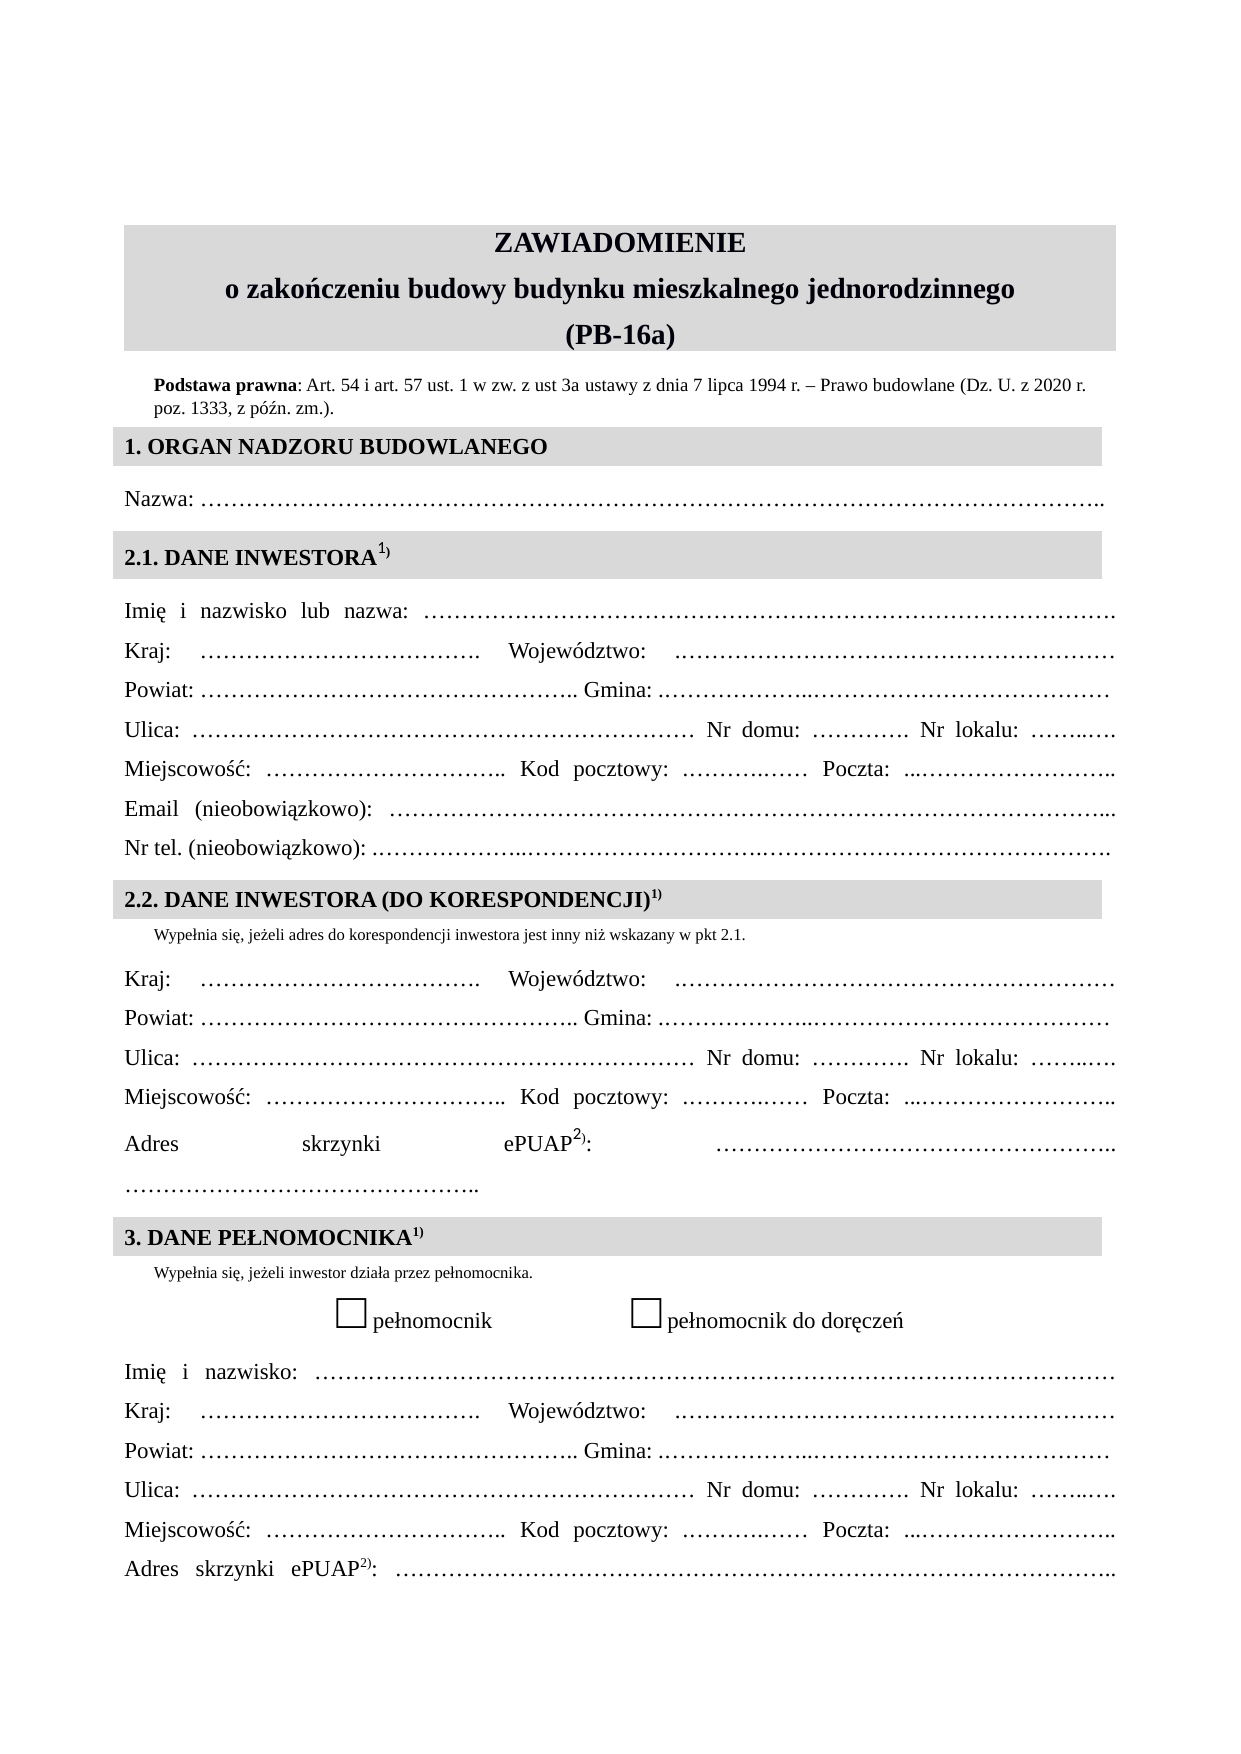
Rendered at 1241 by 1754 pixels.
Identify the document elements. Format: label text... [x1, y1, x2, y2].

table_header 1. ORGAN NADZORU BUDOWLANEGO [113, 427, 1102, 466]
text Ulica: ………………………………………………………… Nr domu: …………. Nr lokalu: ……..…. Miejscowość: ………………………….. Kod pocztowy: .……….…… Poczta: ...…………………….. Email (nieobowiązkowo): …………………………………………………………………………………... Nr tel. (nieobowiązkowo): .………………..………………………….………………………………………. [124, 716, 1116, 861]
table_header 2.2. DANE INWESTORA (DO KORESPONDENCJI)1) [113, 880, 1102, 919]
text Wypełnia się, jeżeli inwestor działa przez pełnomocnika. [154, 1262, 1116, 1282]
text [124, 1476, 1116, 1582]
text □ pełnomocnik □ pełnomocnik do doręczeń [124, 1282, 1116, 1339]
text Imię i nazwisko lub nazwa: ………………………………………………………………………………. Kraj: ………………………………. Województwo: .………………………………………………… Powiat: ………………………………………….. Gmina: .………………..………………………………… [124, 597, 1116, 703]
text ZAWIADOMIENIE [124, 225, 1116, 258]
table_header 2.1. DANE INWESTORA) [113, 531, 1102, 579]
text Kraj: ………………………………. Województwo: .………………………………………………… Powiat: ………………………………………….. Gmina: .………………..………………………………… [124, 965, 1116, 1031]
text Podstawa prawna: Art. 54 i art. 57 ust. 1 w zw. z ust 3a ustawy z dnia 7 lipca 1994 r. – Prawo budowlane (Dz. U. z 2020 r. poz. 1333, z późn. zm.). [154, 374, 1087, 419]
text Ulica: ………………………………………………………… Nr domu: …………. Nr lokalu: ……..…. Miejscowość: ………………………….. Kod pocztowy: .……….…… Poczta: ...…………………….. Adres skrzynki ePUAP): ……………………………………………..……………………………………….. [124, 1044, 1116, 1198]
text Wypełnia się, jeżeli adres do korespondencji inwestora jest inny niż wskazany w pkt 2.1. [154, 925, 1116, 944]
text o zakończeniu budowy budynku mieszkalnego jednorodzinnego [124, 271, 1116, 304]
text (PB-16a) [124, 317, 1116, 351]
text Imię i nazwisko: …………………………………………………………………………………………… Kraj: ………………………………. Województwo: .………………………………………………… Powiat: ………………………………………….. Gmina: .………………..………………………………… [124, 1358, 1116, 1463]
text Nazwa: ……………………………………………………………………………………………………….. [124, 485, 1116, 511]
table_header 3. DANE PEŁNOMOCNIKA1) [113, 1217, 1102, 1256]
